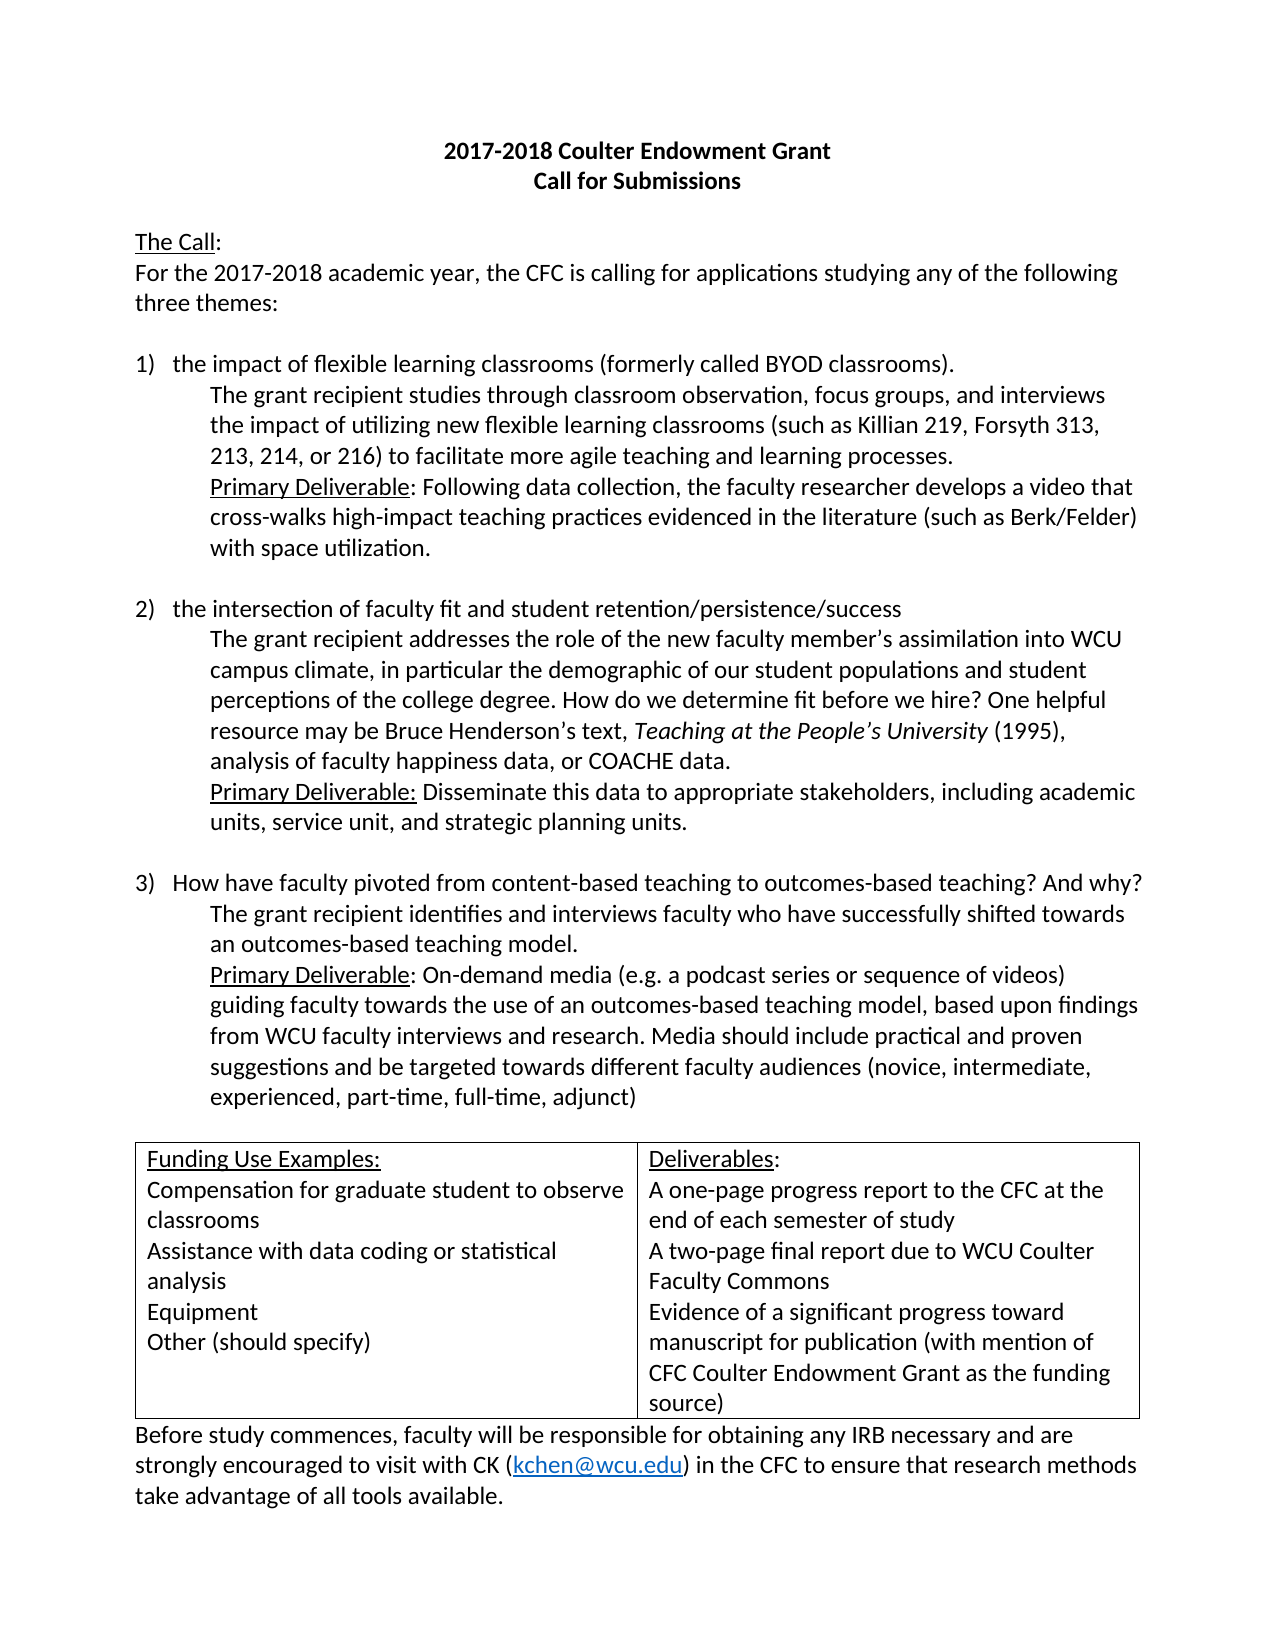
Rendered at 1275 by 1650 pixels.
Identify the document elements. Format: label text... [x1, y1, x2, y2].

text Call for Submissions [135, 166, 1140, 196]
table_header Deliverables: A one-page progress report to the CFC at the end of each semester of study A two-page final report due to WCU Coulter Faculty Commons Evidence of a significant progress toward manuscript for publication (with mention of CFC Coulter Endowment Grant as the funding source) [638, 1143, 1139, 1418]
text Primary Deliverable: On-demand media (e.g. a podcast series or sequence of videos) guiding faculty towards the use of an outcomes-based teaching model, based upon findings from WCU faculty interviews and research. Media should include practical and proven suggestions and be targeted towards different faculty audiences (novice, intermediate, experienced, part-time, full-time, adjunct) [210, 959, 1140, 1112]
text Before study commences, faculty will be responsible for obtaining any IRB necessary and are strongly encouraged to visit with CK (kchen@wcu.edu) in the CFC to ensure that research methods take advantage of all tools available. [135, 1419, 1140, 1511]
text 2017-2018 Coulter Endowment Grant [135, 135, 1140, 166]
text For the 2017-2018 academic year, the CFC is calling for applications studying any of the following three themes: [135, 257, 1140, 318]
table_header Funding Use Examples: Compensation for graduate student to observe classrooms Assistance with data coding or statistical analysis Equipment Other (should specify) [136, 1143, 637, 1418]
list the intersection of faculty fit and student retention/persistence/success [135, 593, 1140, 623]
list the impact of flexible learning classrooms (formerly called BYOD classrooms). [135, 349, 1140, 379]
text The grant recipient studies through classroom observation, focus groups, and interviews the impact of utilizing new flexible learning classrooms (such as Killian 219, Forsyth 313, 213, 214, or 216) to facilitate more agile teaching and learning processes. Primary Deliverable: Following data collection, the faculty researcher develops a video that cross-walks high-impact teaching practices evidenced in the literature (such as Berk/Felder) with space utilization. [210, 379, 1140, 562]
list Primary Deliverable: Disseminate this data to appropriate stakeholders, including academic units, service unit, and strategic planning units. [210, 776, 1140, 837]
list How have faculty pivoted from content-based teaching to outcomes-based teaching? And why? [135, 867, 1185, 898]
text The Call: [135, 227, 1140, 257]
list The grant recipient addresses the role of the new faculty member’s assimilation into WCU campus climate, in particular the demographic of our student populations and student perceptions of the college degree. How do we determine fit before we hire? One helpful resource may be Bruce Henderson’s text, Teaching at the People’s University (1995), analysis of faculty happiness data, or COACHE data. [210, 623, 1140, 776]
text The grant recipient identifies and interviews faculty who have successfully shifted towards an outcomes-based teaching model. [210, 898, 1140, 959]
